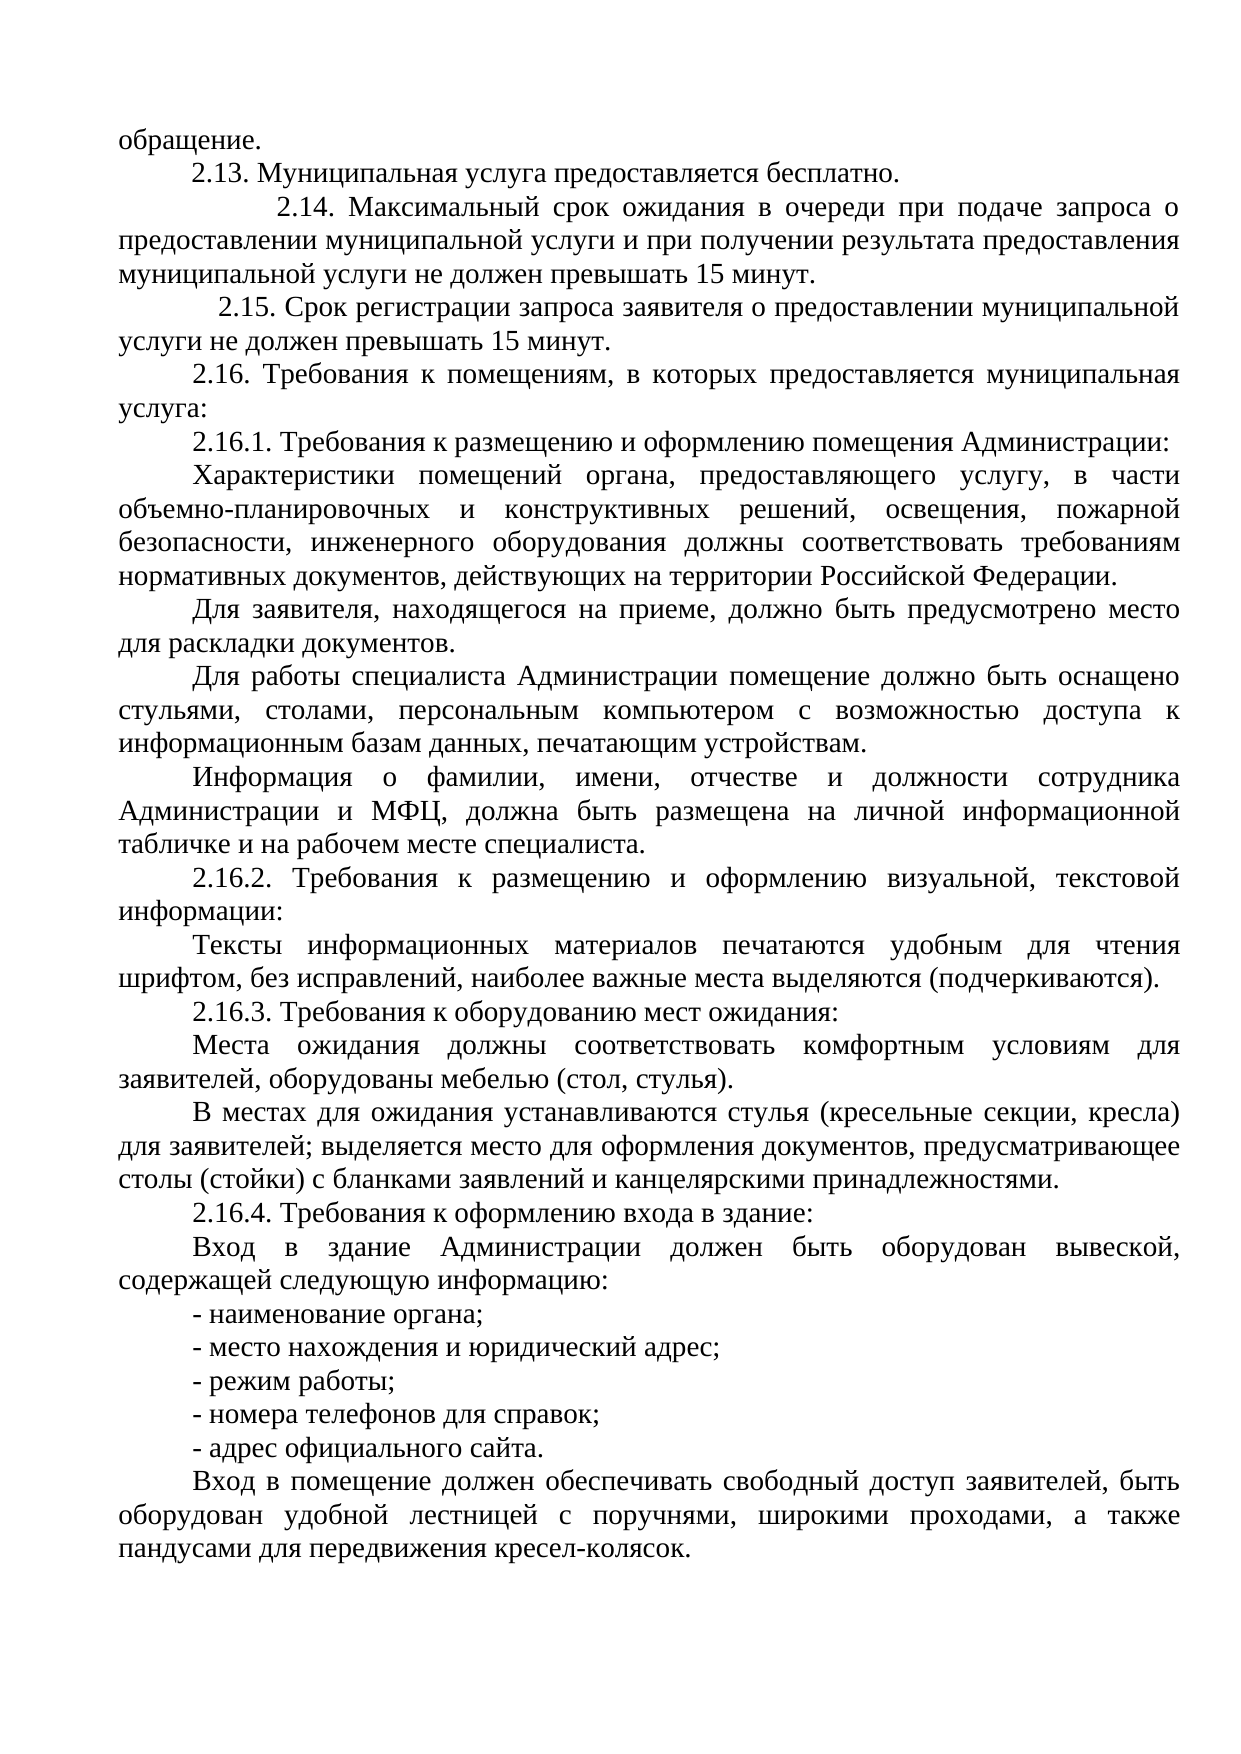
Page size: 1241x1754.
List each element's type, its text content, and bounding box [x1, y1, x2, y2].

text Характеристики помещений органа, предоставляющего услугу, в части объемно-планировочных и конструктивных решений, освещения, пожарной безопасности, инженерного оборудования должны соответствовать требованиям нормативных документов, действующих на территории Российской Федерации. [118, 457, 1181, 591]
text 2.16.2. Требования к размещению и оформлению визуальной, текстовой информации: [118, 860, 1181, 927]
text 2.14. Максимальный срок ожидания в очереди при подаче запроса о предоставлении муниципальной услуги и при получении результата предоставления муниципальной услуги не должен превышать 15 минут. [118, 189, 1181, 289]
text Для заявителя, находящегося на приеме, должно быть предусмотрено место для раскладки документов. [118, 591, 1181, 658]
text Тексты информационных материалов печатаются удобным для чтения шрифтом, без исправлений, наиболее важные места выделяются (подчеркиваются). [118, 927, 1181, 994]
text 2.16.3. Требования к оборудованию мест ожидания: [118, 994, 1181, 1027]
text 2.13. Муниципальная услуга предоставляется бесплатно. [118, 155, 1181, 189]
text - адрес официального сайта. [118, 1430, 1181, 1463]
text - наименование органа; [118, 1296, 1181, 1329]
text Места ожидания должны соответствовать комфортным условиям для заявителей, оборудованы мебелью (стол, стулья). [118, 1027, 1181, 1094]
text 2.16.4. Требования к оформлению входа в здание: [118, 1195, 1181, 1229]
text Вход в помещение должен обеспечивать свободный доступ заявителей, быть оборудован удобной лестницей с поручнями, широкими проходами, а также пандусами для передвижения кресел-колясок. [118, 1463, 1181, 1564]
text 2.16.1. Требования к размещению и оформлению помещения Администрации: [118, 424, 1181, 457]
text 2.15. Срок регистрации запроса заявителя о предоставлении муниципальной услуги не должен превышать 15 минут. [118, 289, 1181, 357]
text Вход в здание Администрации должен быть оборудован вывеской, содержащей следующую информацию: [118, 1229, 1181, 1296]
text Для работы специалиста Администрации помещение должно быть оснащено стульями, столами, персональным компьютером с возможностью доступа к информационным базам данных, печатающим устройствам. [118, 658, 1181, 759]
text - номера телефонов для справок; [118, 1396, 1181, 1430]
text В местах для ожидания устанавливаются стулья (кресельные секции, кресла) для заявителей; выделяется место для оформления документов, предусматривающее столы (стойки) с бланками заявлений и канцелярскими принадлежностями. [118, 1094, 1181, 1195]
text - режим работы; [118, 1363, 1181, 1396]
text Информация о фамилии, имени, отчестве и должности сотрудника Администрации и МФЦ, должна быть размещена на личной информационной табличке и на рабочем месте специалиста. [118, 759, 1181, 860]
text - место нахождения и юридический адрес; [118, 1329, 1181, 1363]
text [118, 122, 1181, 155]
text 2.16. Требования к помещениям, в которых предоставляется муниципальная услуга: [118, 357, 1181, 424]
